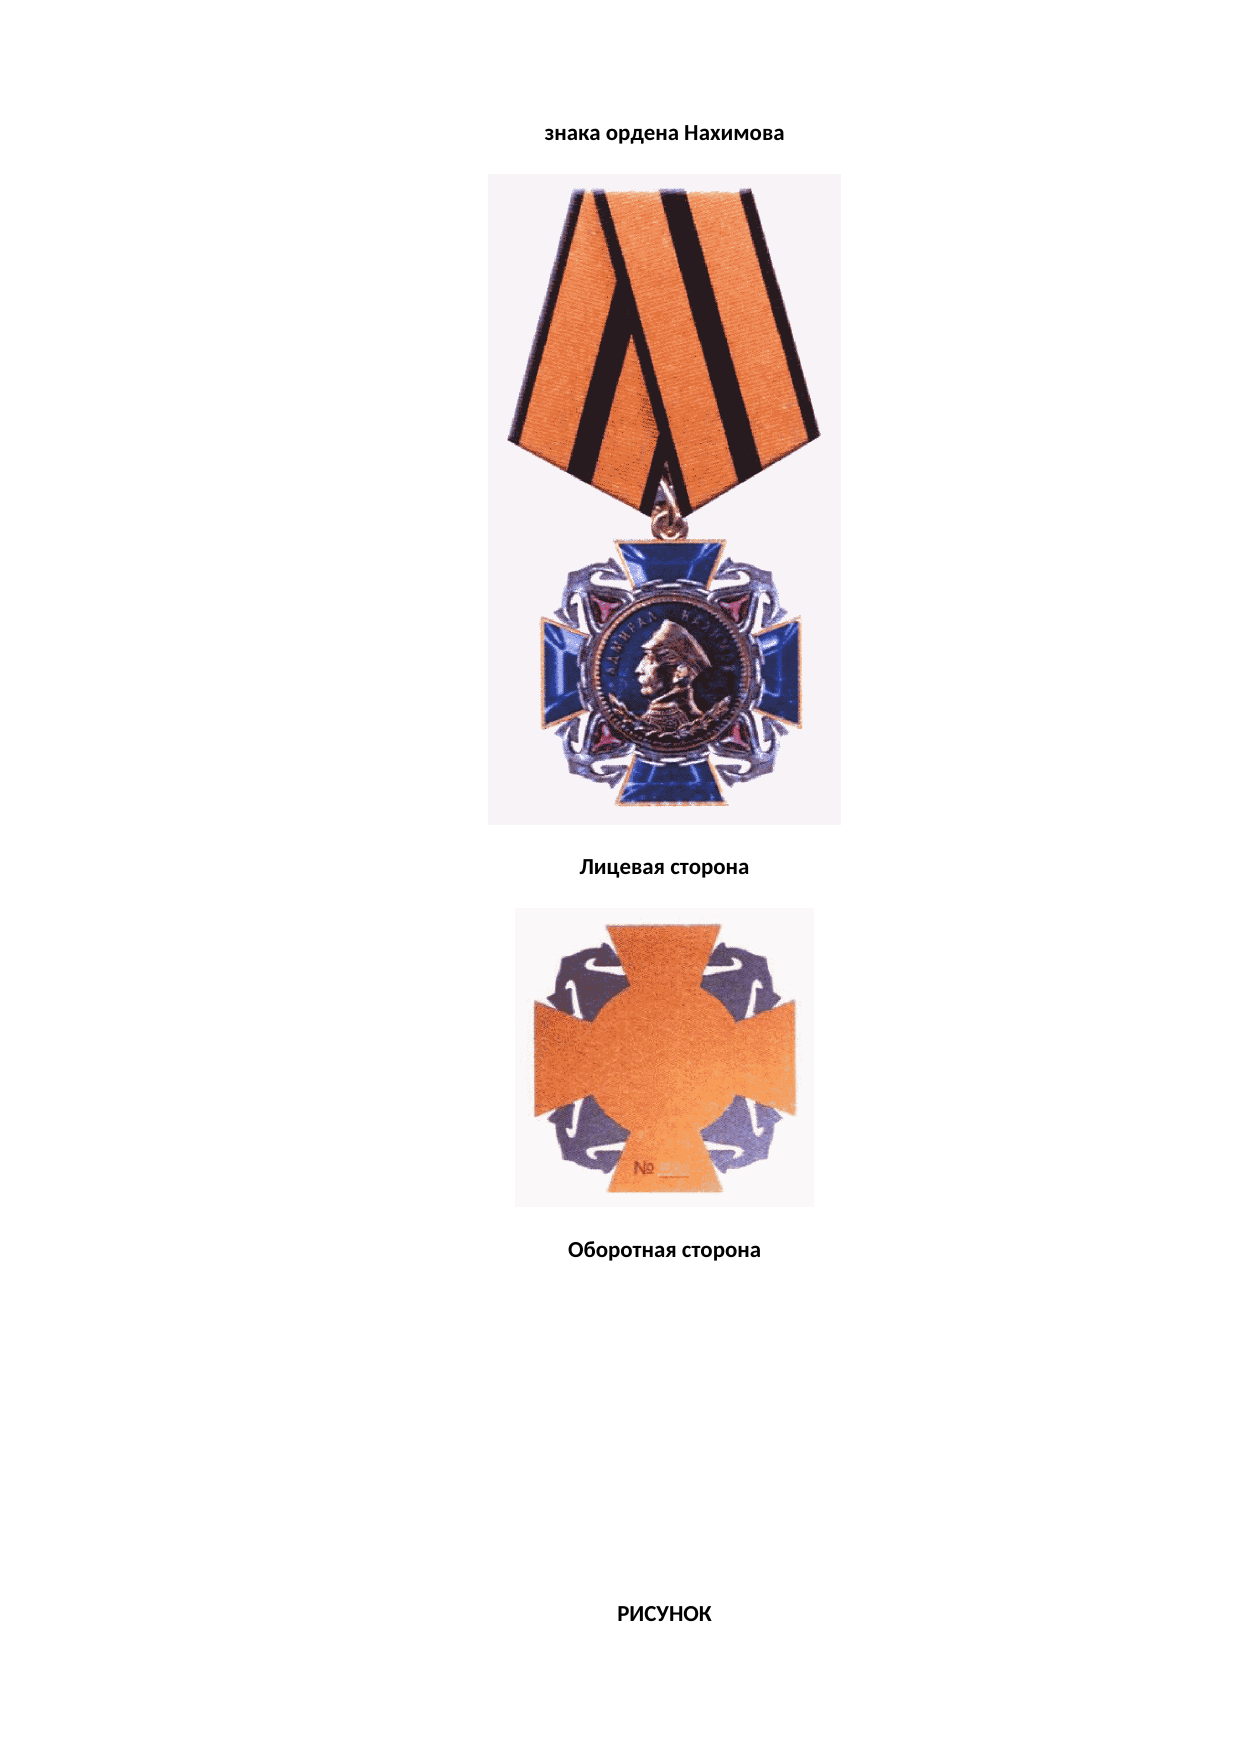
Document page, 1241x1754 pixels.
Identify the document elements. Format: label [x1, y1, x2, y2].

picture [515, 908, 814, 1207]
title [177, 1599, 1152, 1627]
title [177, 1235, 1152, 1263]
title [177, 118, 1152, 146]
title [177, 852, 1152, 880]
picture [488, 174, 841, 825]
